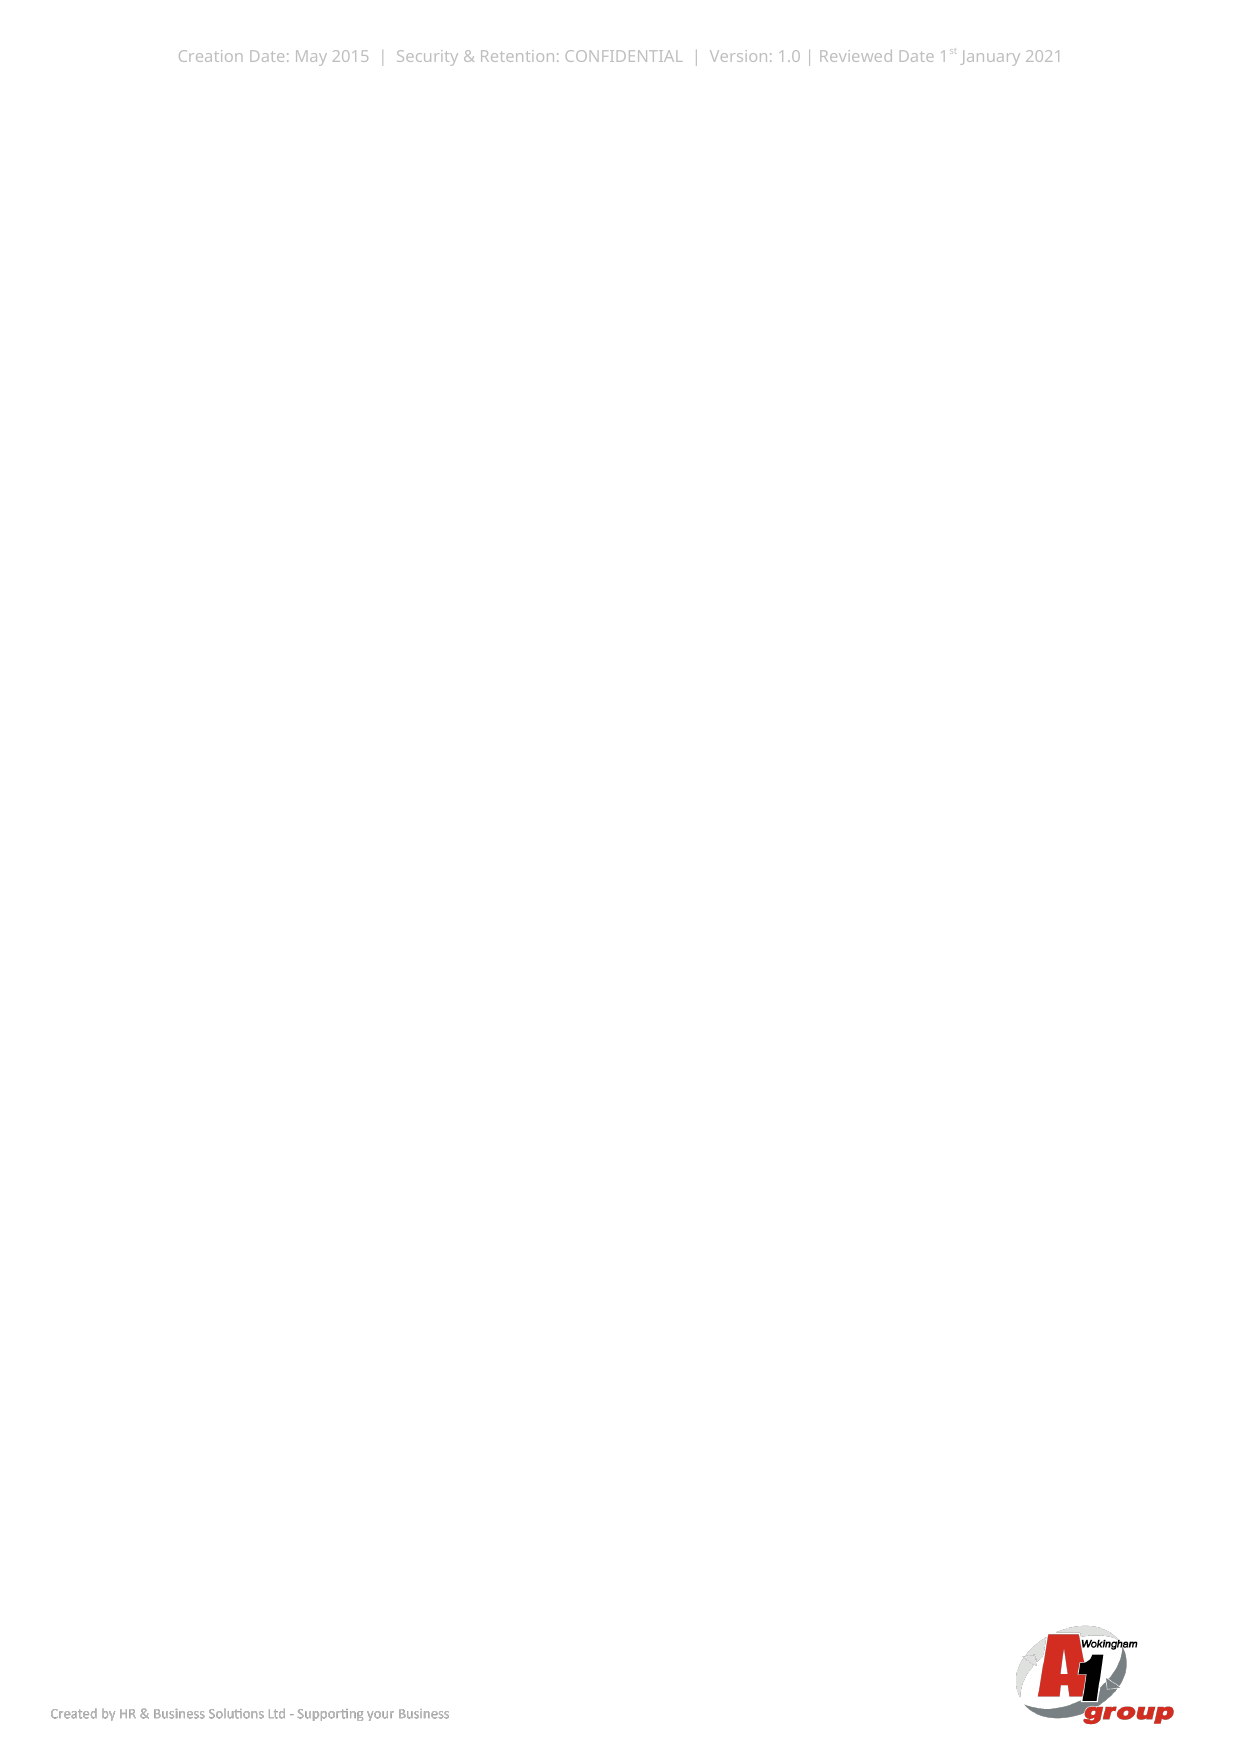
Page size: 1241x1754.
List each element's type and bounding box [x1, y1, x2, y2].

picture [0, 1624, 1241, 1754]
